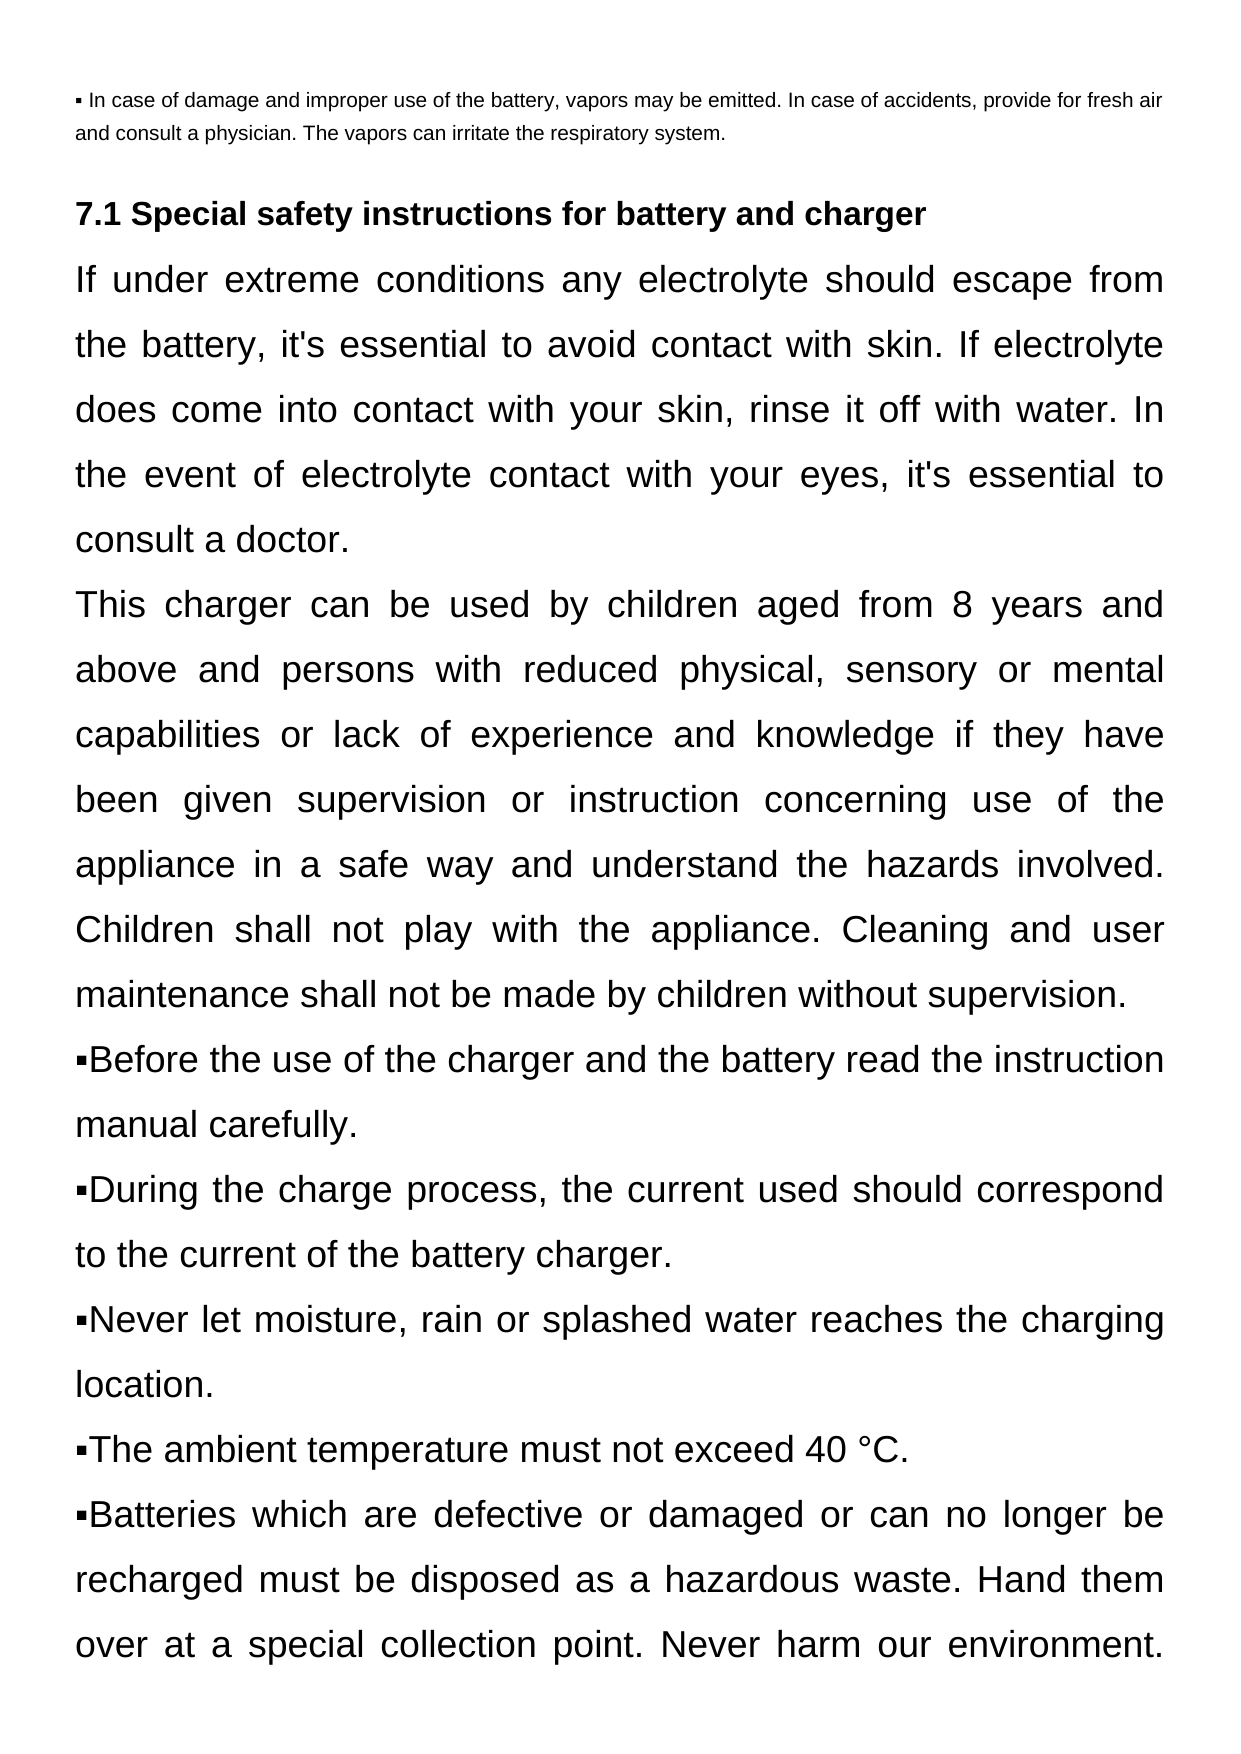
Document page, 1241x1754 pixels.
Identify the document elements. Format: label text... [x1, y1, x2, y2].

text This charger can be used by children aged from 8 years and above and persons with reduced physical, sensory or mental capabilities or lack of experience and knowledge if they have been given supervision or instruction concerning use of the appliance in a safe way and understand the hazards involved. Children shall not play with the appliance. Cleaning and user maintenance shall not be made by children without supervision. [75, 571, 1165, 1026]
text ▪Before the use of the charger and the battery read the instruction manual carefully. [75, 1026, 1165, 1156]
text ▪During the charge process, the current used should correspond to the current of the battery charger. [75, 1156, 1165, 1286]
text ▪The ambient temperature must not exceed 40 °C. [75, 1416, 1165, 1481]
text 7.1 Special safety instructions for battery and charger [75, 181, 1165, 246]
text ▪Never let moisture, rain or splashed water reaches the charging location. [75, 1286, 1165, 1416]
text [75, 1481, 1165, 1676]
text If under extreme conditions any electrolyte should escape from the battery, it's essential to avoid contact with skin. If electrolyte does come into contact with your skin, rinse it off with water. In the event of electrolyte contact with your eyes, it's essential to consult a doctor. [75, 246, 1165, 571]
text ▪ In case of damage and improper use of the battery, vapors may be emitted. In case of accidents, provide for fresh air and consult a physician. The vapors can irritate the respiratory system. [75, 84, 1165, 149]
